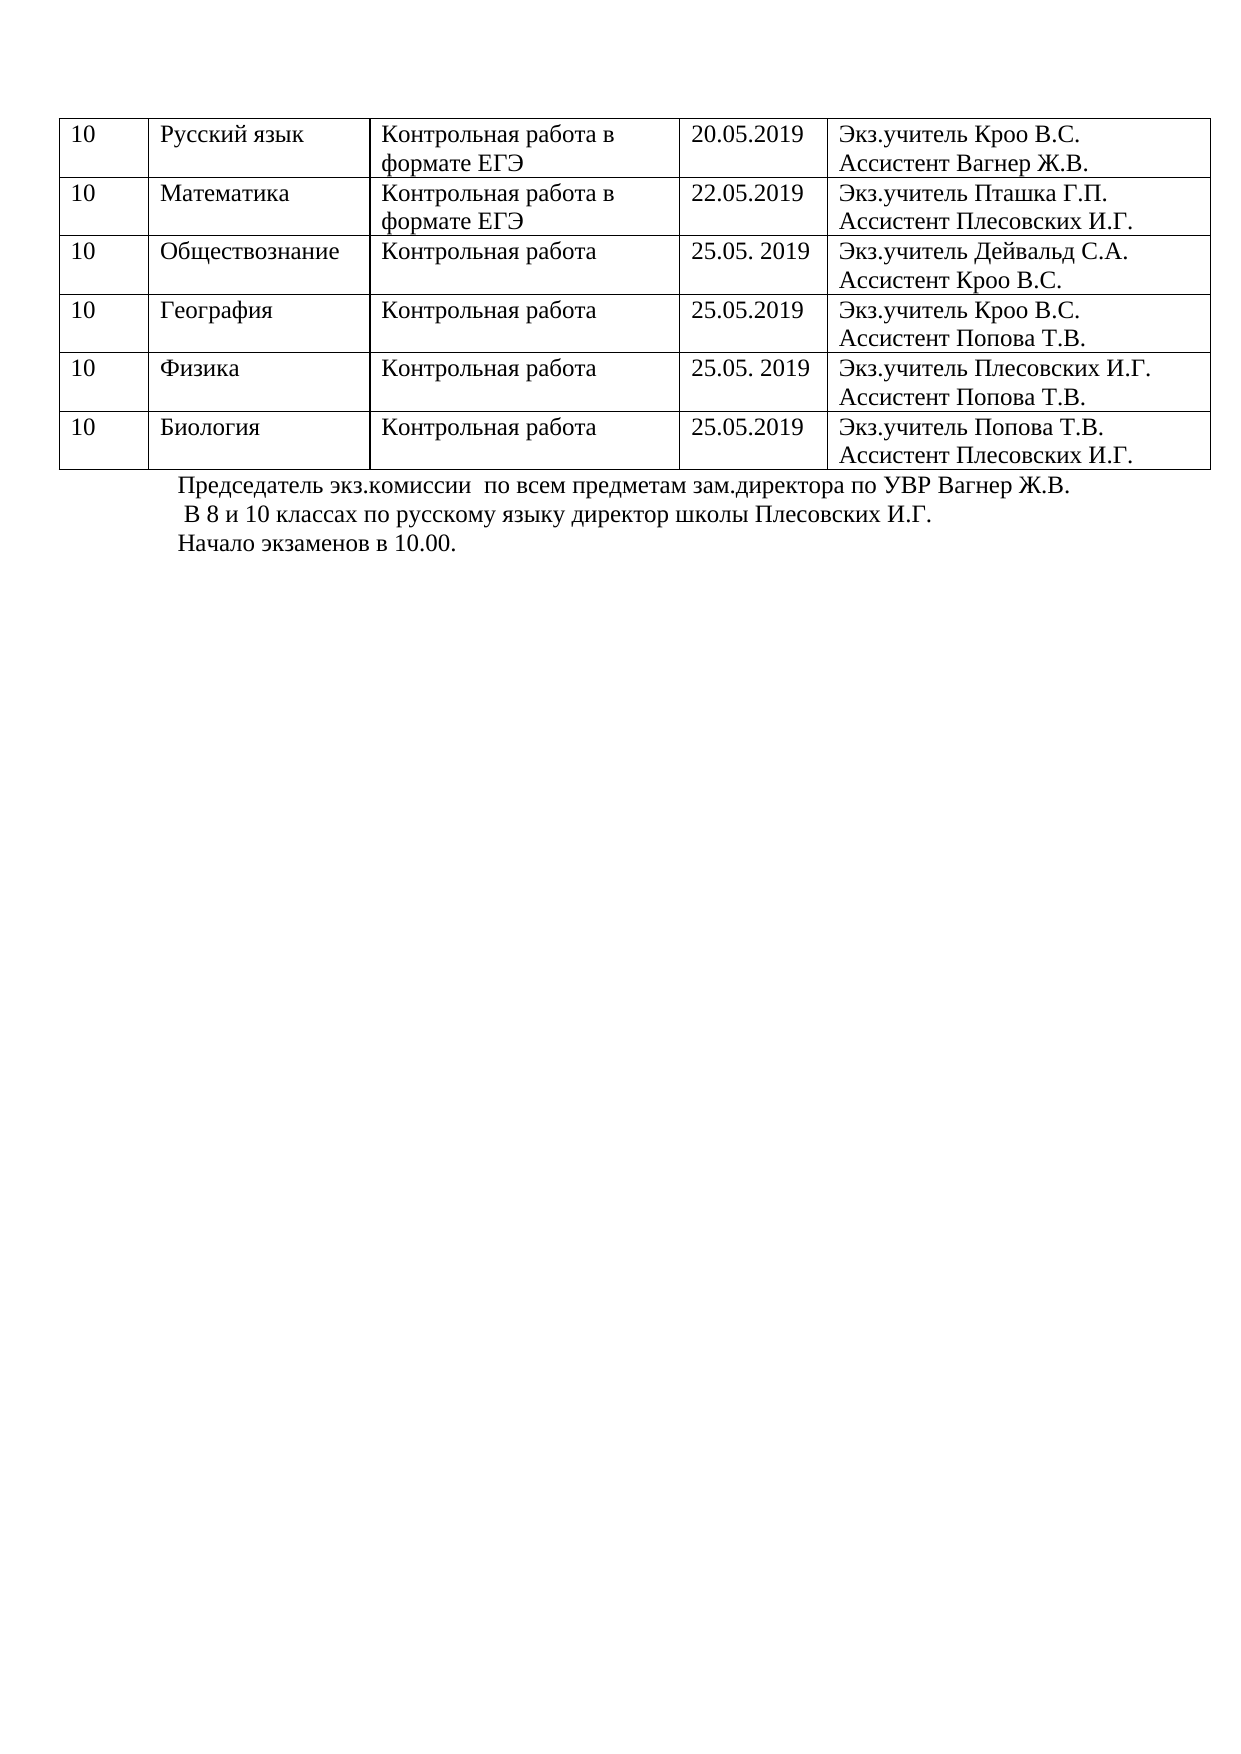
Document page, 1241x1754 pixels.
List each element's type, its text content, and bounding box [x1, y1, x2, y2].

table_cell Контрольная работа [371, 412, 679, 469]
table_cell Экз.учитель Кроо В.С. Ассистент Попова Т.В. [828, 295, 1210, 352]
table_cell Контрольная работа [371, 236, 679, 294]
table_cell Биология [149, 412, 369, 469]
table_cell 10 [60, 353, 148, 411]
table_cell Контрольная работа [371, 295, 679, 352]
table_cell 10 [60, 295, 148, 352]
table_cell География [149, 295, 369, 352]
table_cell Экз.учитель Плесовских И.Г. Ассистент Попова Т.В. [828, 353, 1210, 411]
table_cell Экз.учитель Кроо В.С. Ассистент Вагнер Ж.В. [828, 119, 1210, 177]
text В 8 и 10 классах по русскому языку директор школы Плесовских И.Г. [177, 499, 1152, 528]
table_cell 25.05.2019 [680, 412, 827, 469]
table_cell 25.05.2019 [680, 295, 827, 352]
table_cell 22.05.2019 [680, 178, 827, 235]
table_cell 10 [60, 119, 148, 177]
table_cell Контрольная работа в формате ЕГЭ [371, 178, 679, 235]
table_cell 20.05.2019 [680, 119, 827, 177]
table_cell 10 [60, 412, 148, 469]
table_cell 10 [60, 236, 148, 294]
text Начало экзаменов в 10.00. [177, 528, 1152, 557]
table_cell Физика [149, 353, 369, 411]
table_cell 10 [60, 178, 148, 235]
table_cell Обществознание [149, 236, 369, 294]
table_cell Контрольная работа в формате ЕГЭ [371, 119, 679, 177]
table_cell Математика [149, 178, 369, 235]
table_cell 25.05. 2019 [680, 236, 827, 294]
table_cell Русский язык [149, 119, 369, 177]
table_cell 25.05. 2019 [680, 353, 827, 411]
table_cell Экз.учитель Попова Т.В. Ассистент Плесовских И.Г. [828, 412, 1210, 469]
table_cell Экз.учитель Дейвальд С.А. Ассистент Кроо В.С. [828, 236, 1210, 294]
text Председатель экз.комиссии по всем предметам зам.директора по УВР Вагнер Ж.В. [177, 470, 1152, 499]
table_cell Экз.учитель Пташка Г.П. Ассистент Плесовских И.Г. [828, 178, 1210, 235]
table_cell Контрольная работа [371, 353, 679, 411]
